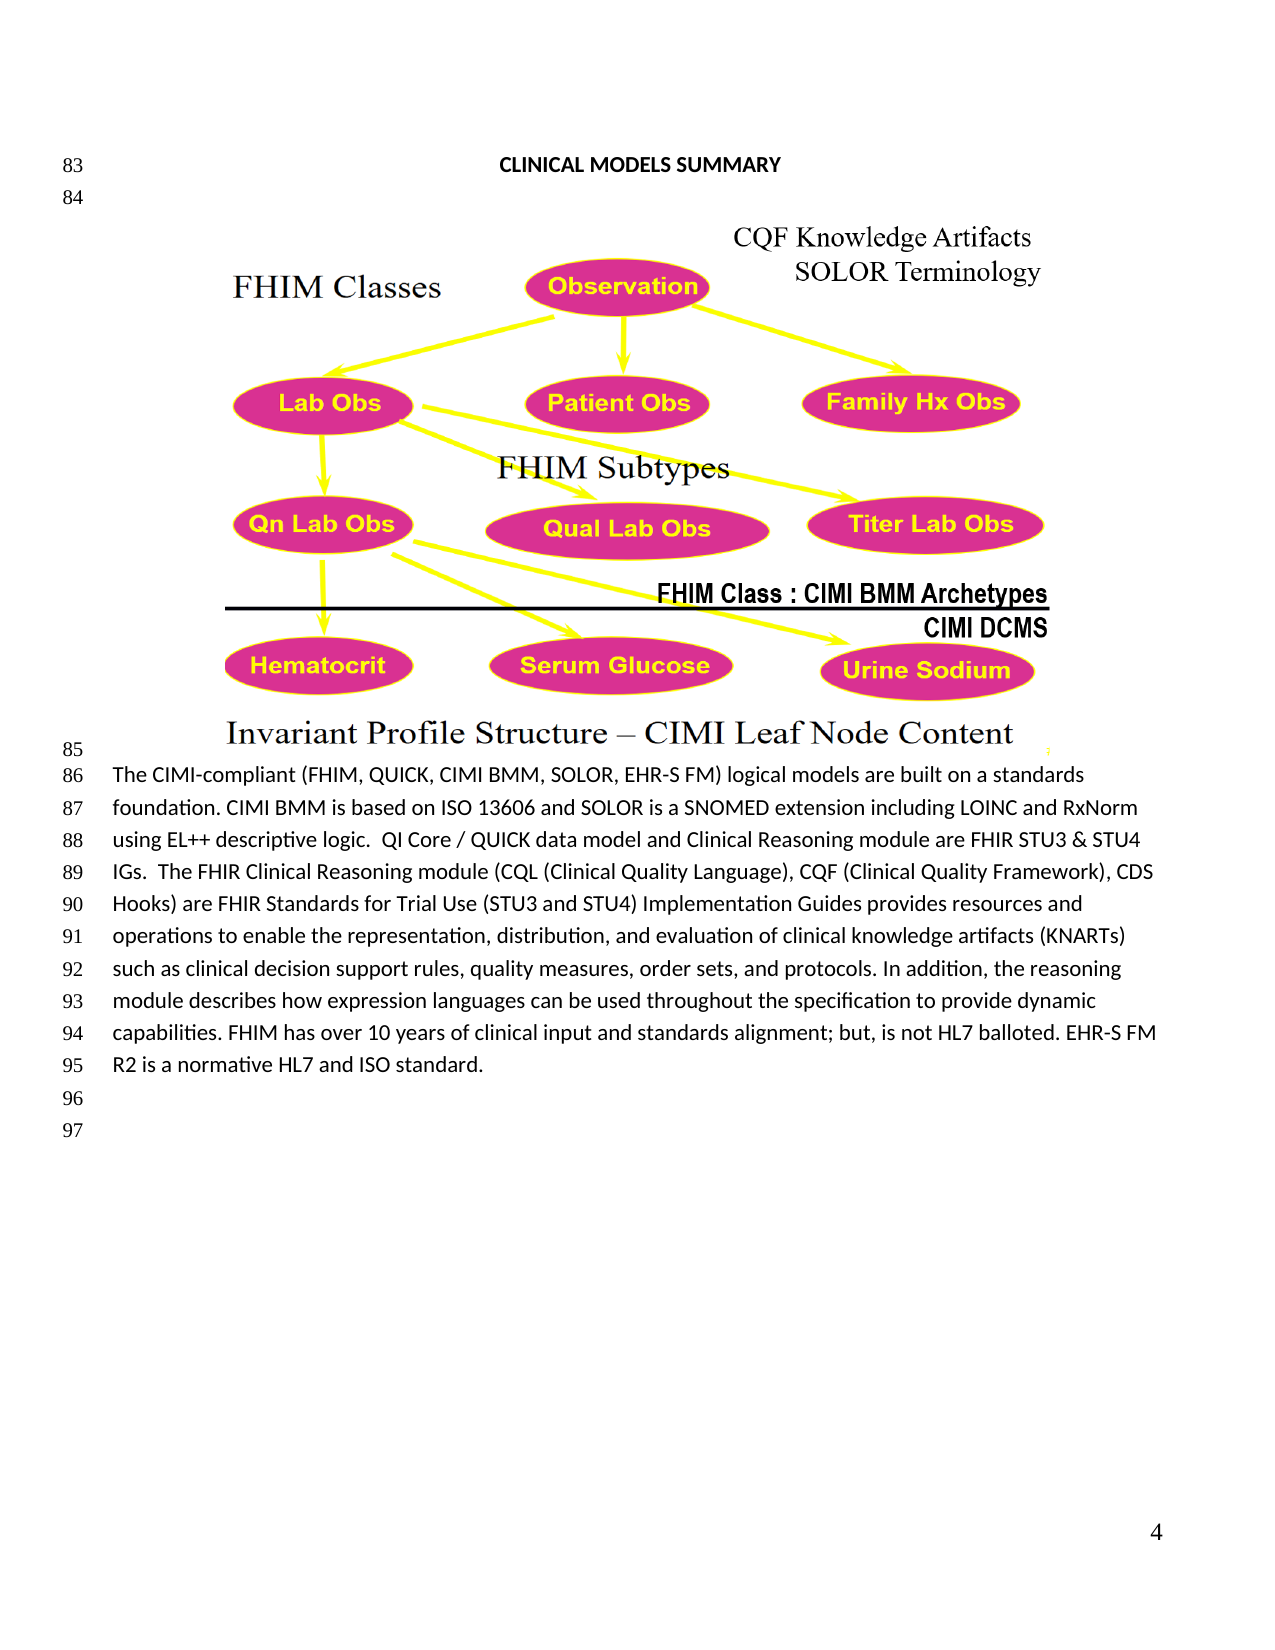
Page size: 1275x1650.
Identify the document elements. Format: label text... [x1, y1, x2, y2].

picture [212, 214, 1063, 757]
text CLINICAL MODELS SUMMARY [112, 150, 1162, 178]
text The CIMI-compliant (FHIM, QUICK, CIMI BMM, SOLOR, EHR-S FM) logical models are built on a standards foundation. CIMI BMM is based on ISO 13606 and SOLOR is a SNOMED extension including LOINC and RxNorm using EL++ descriptive logic. QI Core / QUICK data model and Clinical Reasoning module are FHIR STU3 & STU4 IGs. The FHIR Clinical Reasoning module (CQL (Clinical Quality Language), CQF (Clinical Quality Framework), CDS Hooks) are FHIR Standards for Trial Use (STU3 and STU4) Implementation Guides provides resources and operations to enable the representation, distribution, and evaluation of clinical knowledge artifacts (KNARTs) such as clinical decision support rules, quality measures, order sets, and protocols. In addition, the reasoning module describes how expression languages can be used throughout the specification to provide dynamic capabilities. FHIM has over 10 years of clinical input and standards alignment; but, is not HL7 balloted. EHR-S FM R2 is a normative HL7 and ISO standard. [112, 761, 1162, 1078]
